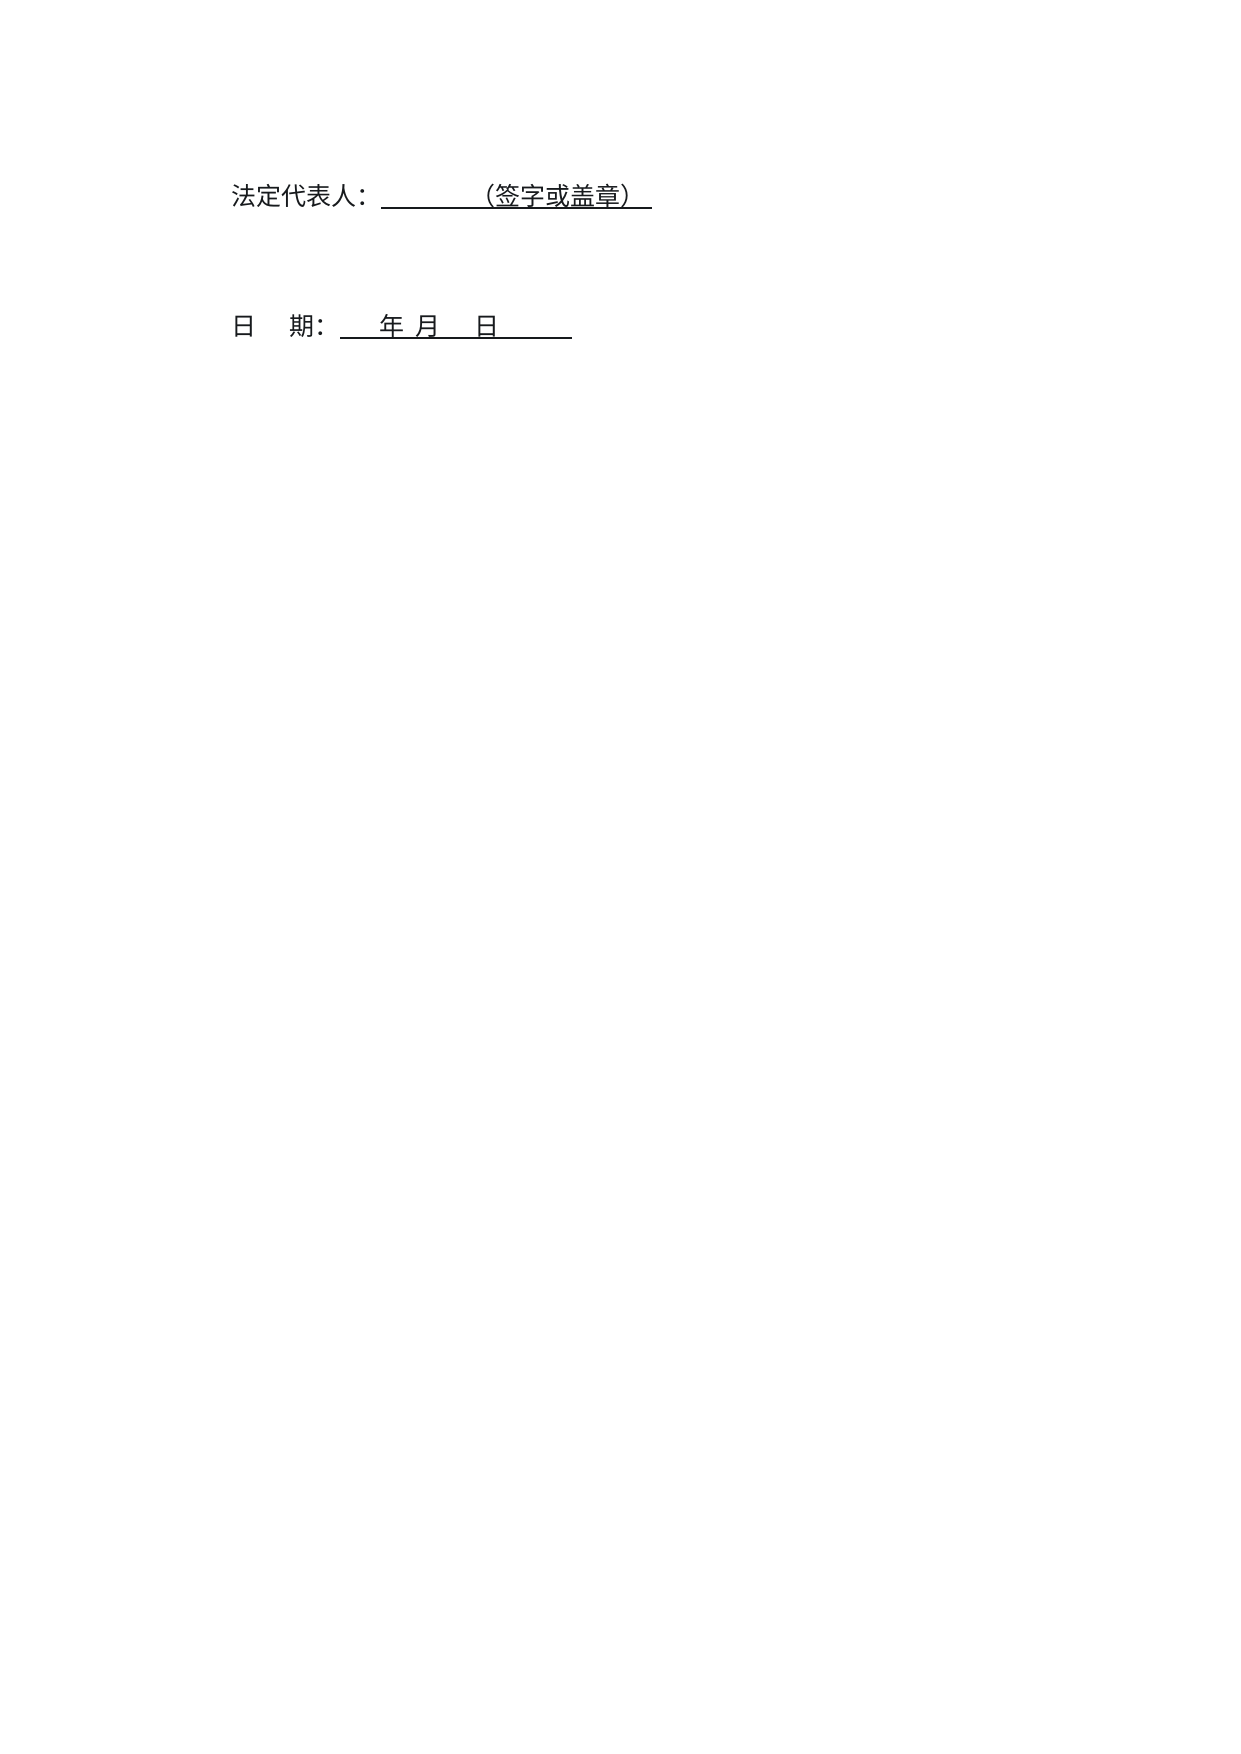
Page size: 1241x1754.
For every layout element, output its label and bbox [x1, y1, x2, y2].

text [231, 162, 1053, 357]
